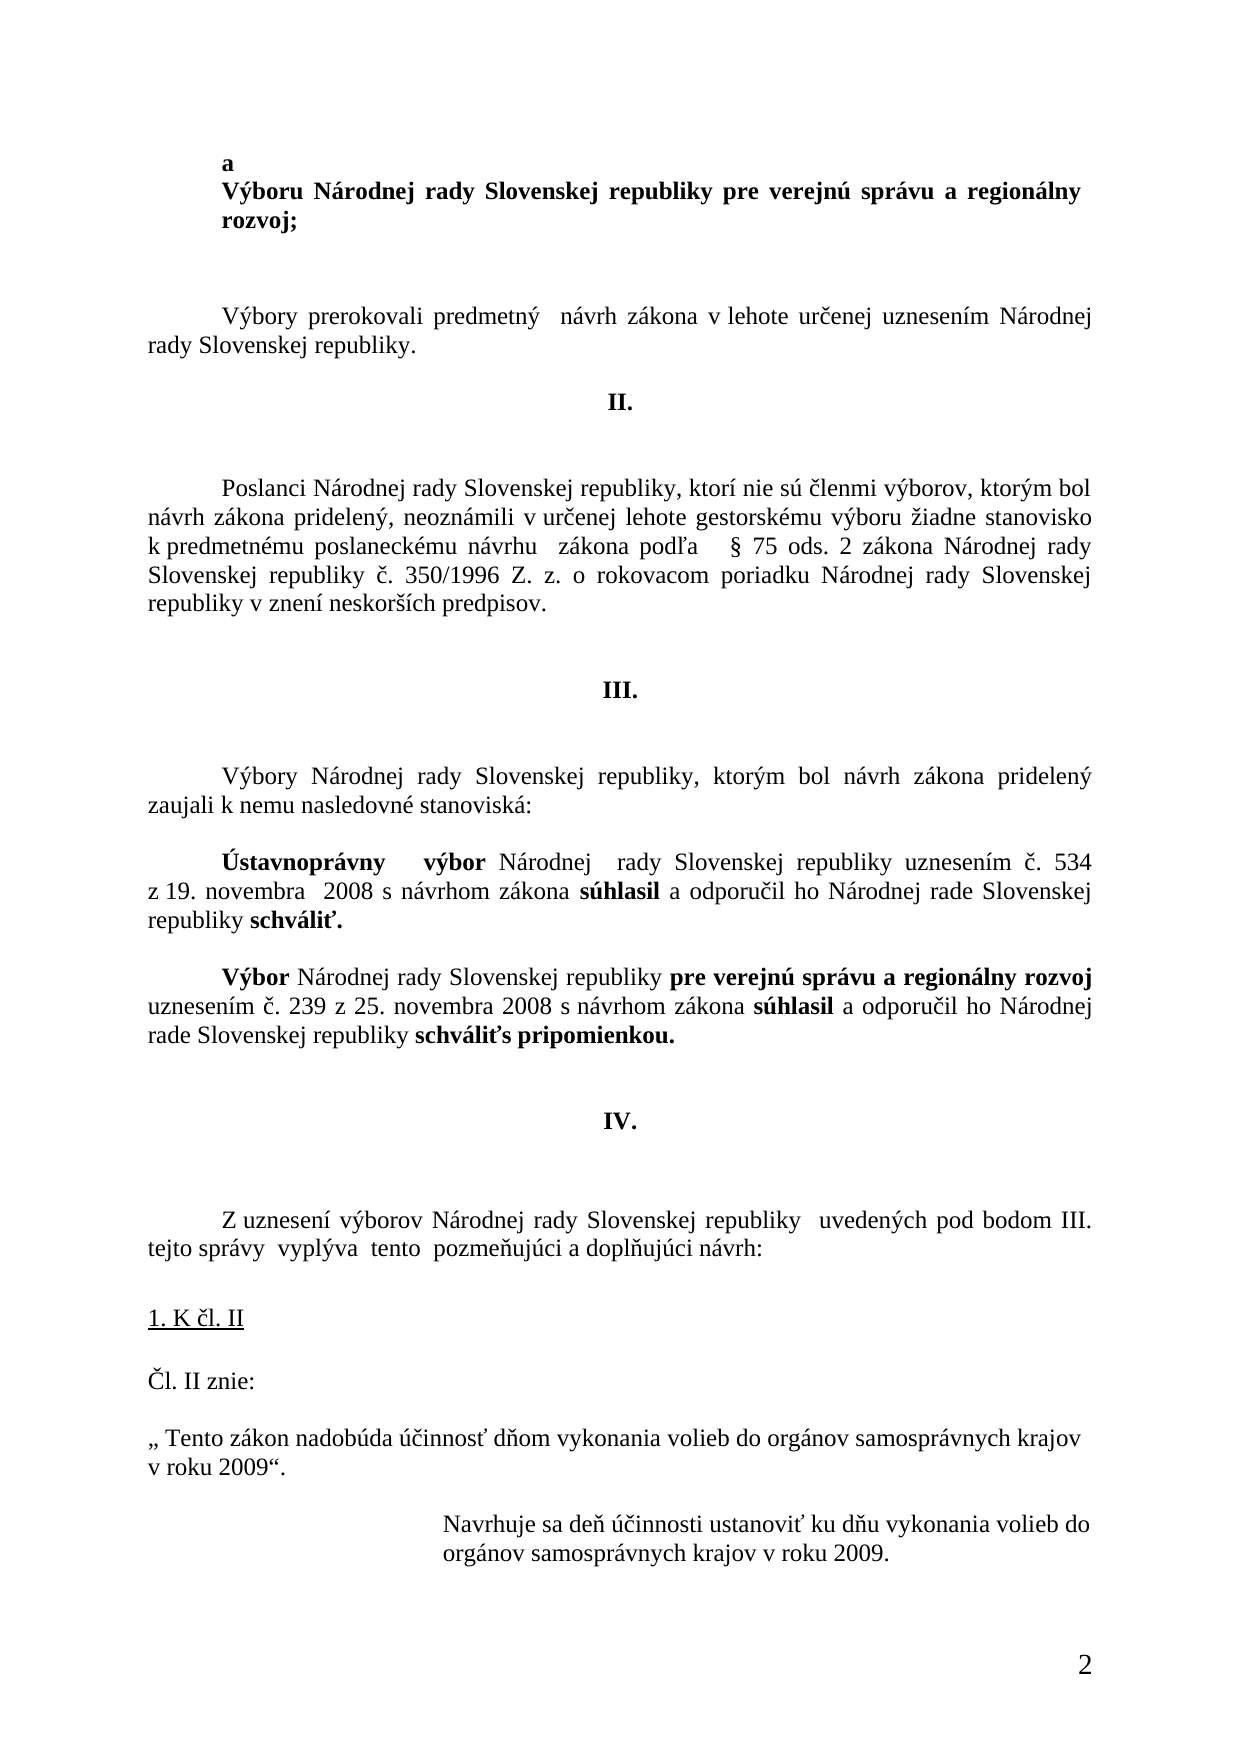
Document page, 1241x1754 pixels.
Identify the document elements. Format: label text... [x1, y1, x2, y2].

text Čl. II znie: [148, 1366, 1093, 1394]
text Navrhuje sa deň účinnosti ustanoviť ku dňu vykonania volieb do orgánov samosprávnych krajov v roku 2009. [443, 1509, 1093, 1567]
text Výbory Národnej rady Slovenskej republiky, ktorým bol návrh zákona pridelený zaujali k nemu nasledovné stanoviská: [148, 761, 1093, 818]
text IV. [148, 1106, 1093, 1135]
text Z uznesení výborov Národnej rady Slovenskej republiky uvedených pod bodom III. tejto správy vyplýva tento pozmeňujúci a doplňujúci návrh: [148, 1205, 1093, 1262]
text Výbory prerokovali predmetný návrh zákona v lehote určenej uznesením Národnej rady Slovenskej republiky. [148, 301, 1093, 358]
text Ústavnoprávny výbor Národnej rady Slovenskej republiky uznesením č. 534 z 19. novembra 2008 s návrhom zákona súhlasil a odporučil ho Národnej rade Slovenskej republiky schváliť. [148, 847, 1093, 933]
text Výboru Národnej rady Slovenskej republiky pre verejnú správu a regionálny rozvoj; [221, 176, 1093, 234]
text Výbor Národnej rady Slovenskej republiky pre verejnú správu a regionálny rozvoj uznesením č. 239 z 25. novembra 2008 s návrhom zákona súhlasil a odporučil ho Národnej rade Slovenskej republiky schváliťs pripomienkou. [148, 962, 1093, 1048]
text 1. K čl. II [148, 1303, 1093, 1332]
text II. [148, 387, 1093, 416]
text III. [148, 675, 1093, 703]
text „ Tento zákon nadobúda účinnosť dňom vykonania volieb do orgánov samosprávnych krajov v roku 2009“. [148, 1423, 1093, 1481]
text Poslanci Národnej rady Slovenskej republiky, ktorí nie sú členmi výborov, ktorým bol návrh zákona pridelený, neoznámili v určenej lehote gestorskému výboru žiadne stanovisko k predmetnému poslaneckému návrhu zákona podľa § 75 ods. 2 zákona Národnej rady Slovenskej republiky č. 350/1996 Z. z. o rokovacom poriadku Národnej rady Slovenskej republiky v znení neskorších predpisov. [148, 473, 1093, 617]
text a [221, 148, 1093, 176]
